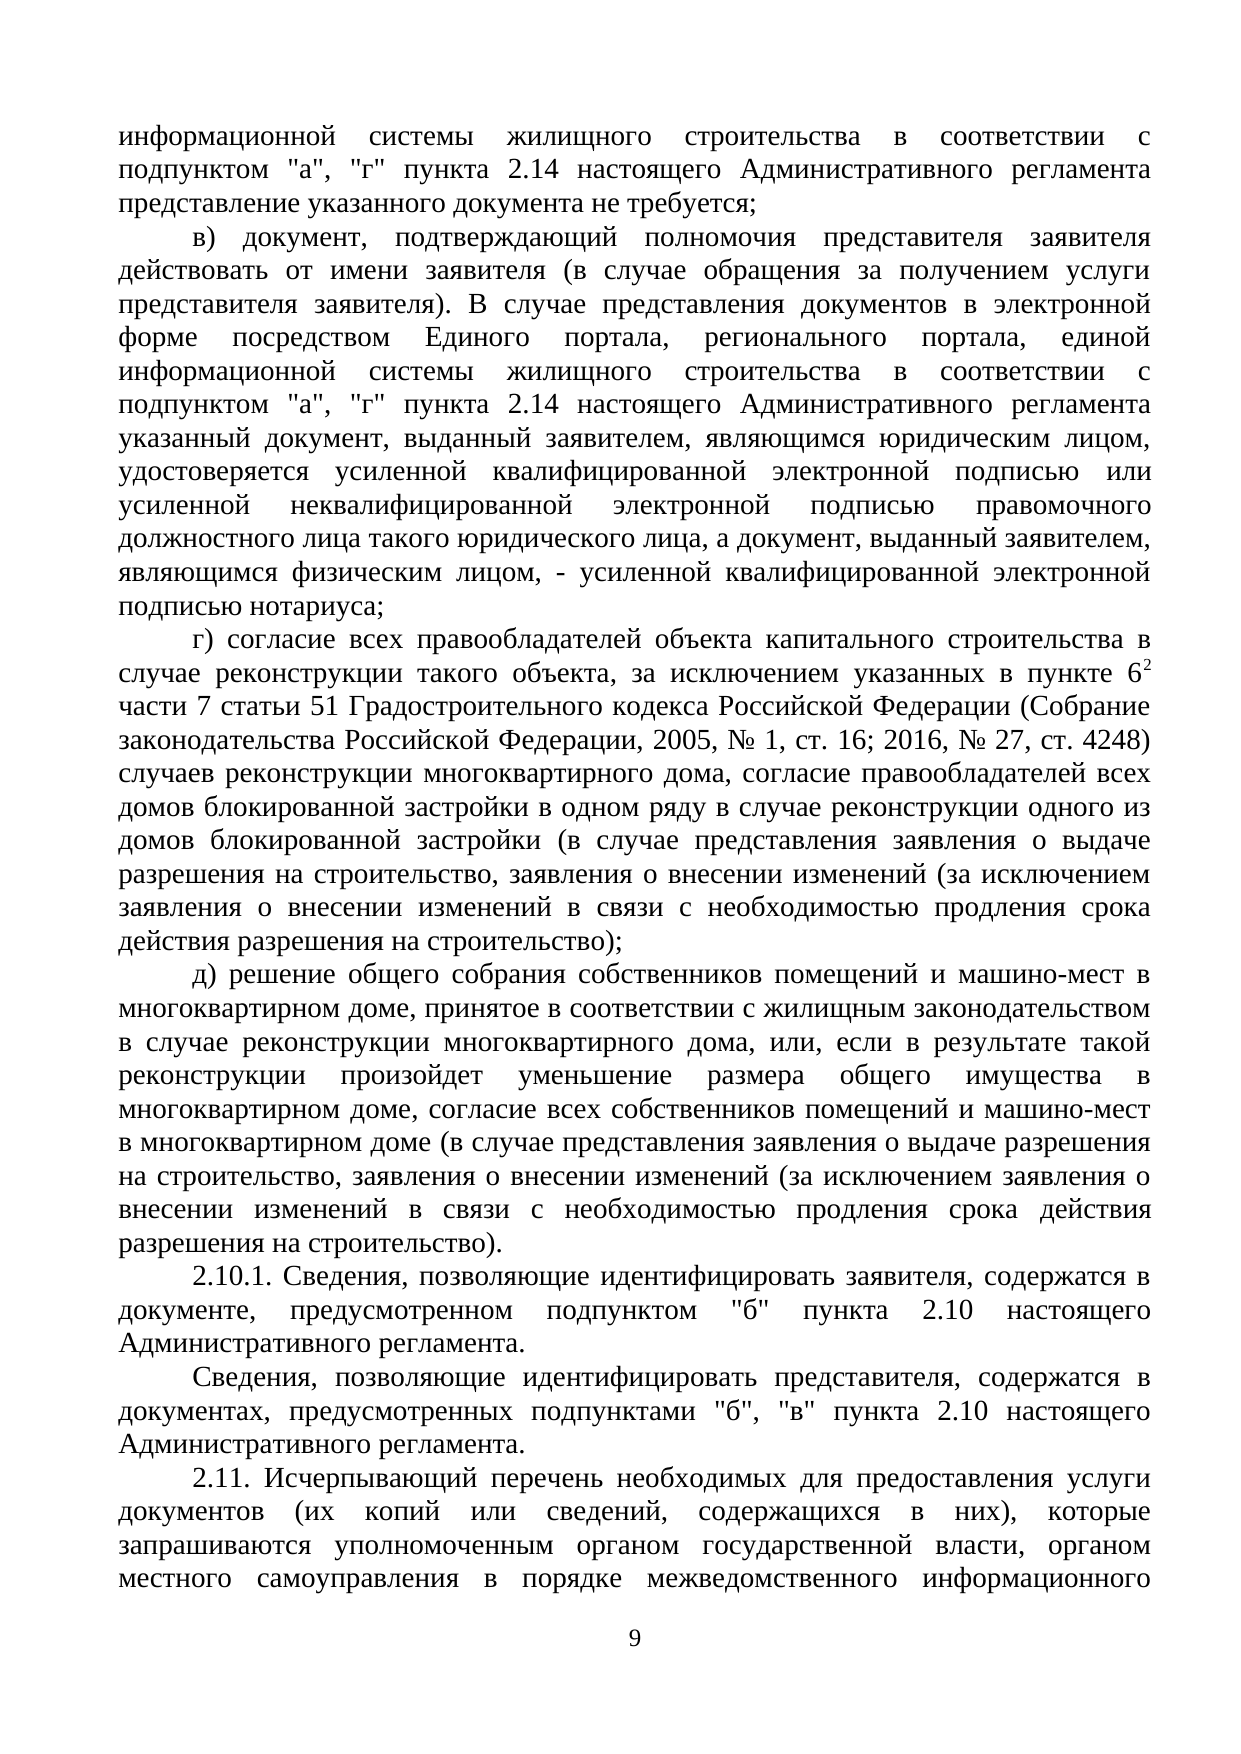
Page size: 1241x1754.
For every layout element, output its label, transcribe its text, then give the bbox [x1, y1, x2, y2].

text в) документ, подтверждающий полномочия представителя заявителя действовать от имени заявителя (в случае обращения за получением услуги представителя заявителя). В случае представления документов в электронной форме посредством Единого портала, регионального портала, единой информационной системы жилищного строительства в соответствии с подпунктом "а", "г" пункта 2.14 настоящего Административного регламента указанный документ, выданный заявителем, являющимся юридическим лицом, удостоверяется усиленной квалифицированной электронной подписью или усиленной неквалифицированной электронной подписью правомочного должностного лица такого юридического лица, а документ, выданный заявителем, являющимся физическим лицом, - усиленной квалифицированной электронной подписью нотариуса; [118, 219, 1152, 621]
text д) решение общего собрания собственников помещений и машино-мест в многоквартирном доме, принятое в соответствии с жилищным законодательством в случае реконструкции многоквартирного дома, или, если в результате такой реконструкции произойдет уменьшение размера общего имущества в многоквартирном доме, согласие всех собственников помещений и машино-мест в многоквартирном доме (в случае представления заявления о выдаче разрешения на строительство, заявления о внесении изменений (за исключением заявления о внесении изменений в связи с необходимостью продления срока действия разрешения на строительство). [118, 957, 1152, 1258]
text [118, 118, 1152, 219]
text г) согласие всех правообладателей объекта капитального строительства в случае реконструкции такого объекта, за исключением указанных в пункте 62 части 7 статьи 51 Градостроительного кодекса Российской Федерации (Собрание законодательства Российской Федерации, 2005, № 1, ст. 16; 2016, № 27, ст. 4248) случаев реконструкции многоквартирного дома, согласие правообладателей всех домов блокированной застройки в одном ряду в случае реконструкции одного из домов блокированной застройки (в случае представления заявления о выдаче разрешения на строительство, заявления о внесении изменений (за исключением заявления о внесении изменений в связи с необходимостью продления срока действия разрешения на строительство); [118, 621, 1152, 957]
text 2.10.1. Сведения, позволяющие идентифицировать заявителя, содержатся в документе, предусмотренном подпунктом "б" пункта 2.10 настоящего Административного регламента. [118, 1258, 1152, 1359]
text Сведения, позволяющие идентифицировать представителя, содержатся в документах, предусмотренных подпунктами "б", "в" пункта 2.10 настоящего Административного регламента. [118, 1359, 1152, 1460]
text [118, 1460, 1152, 1594]
